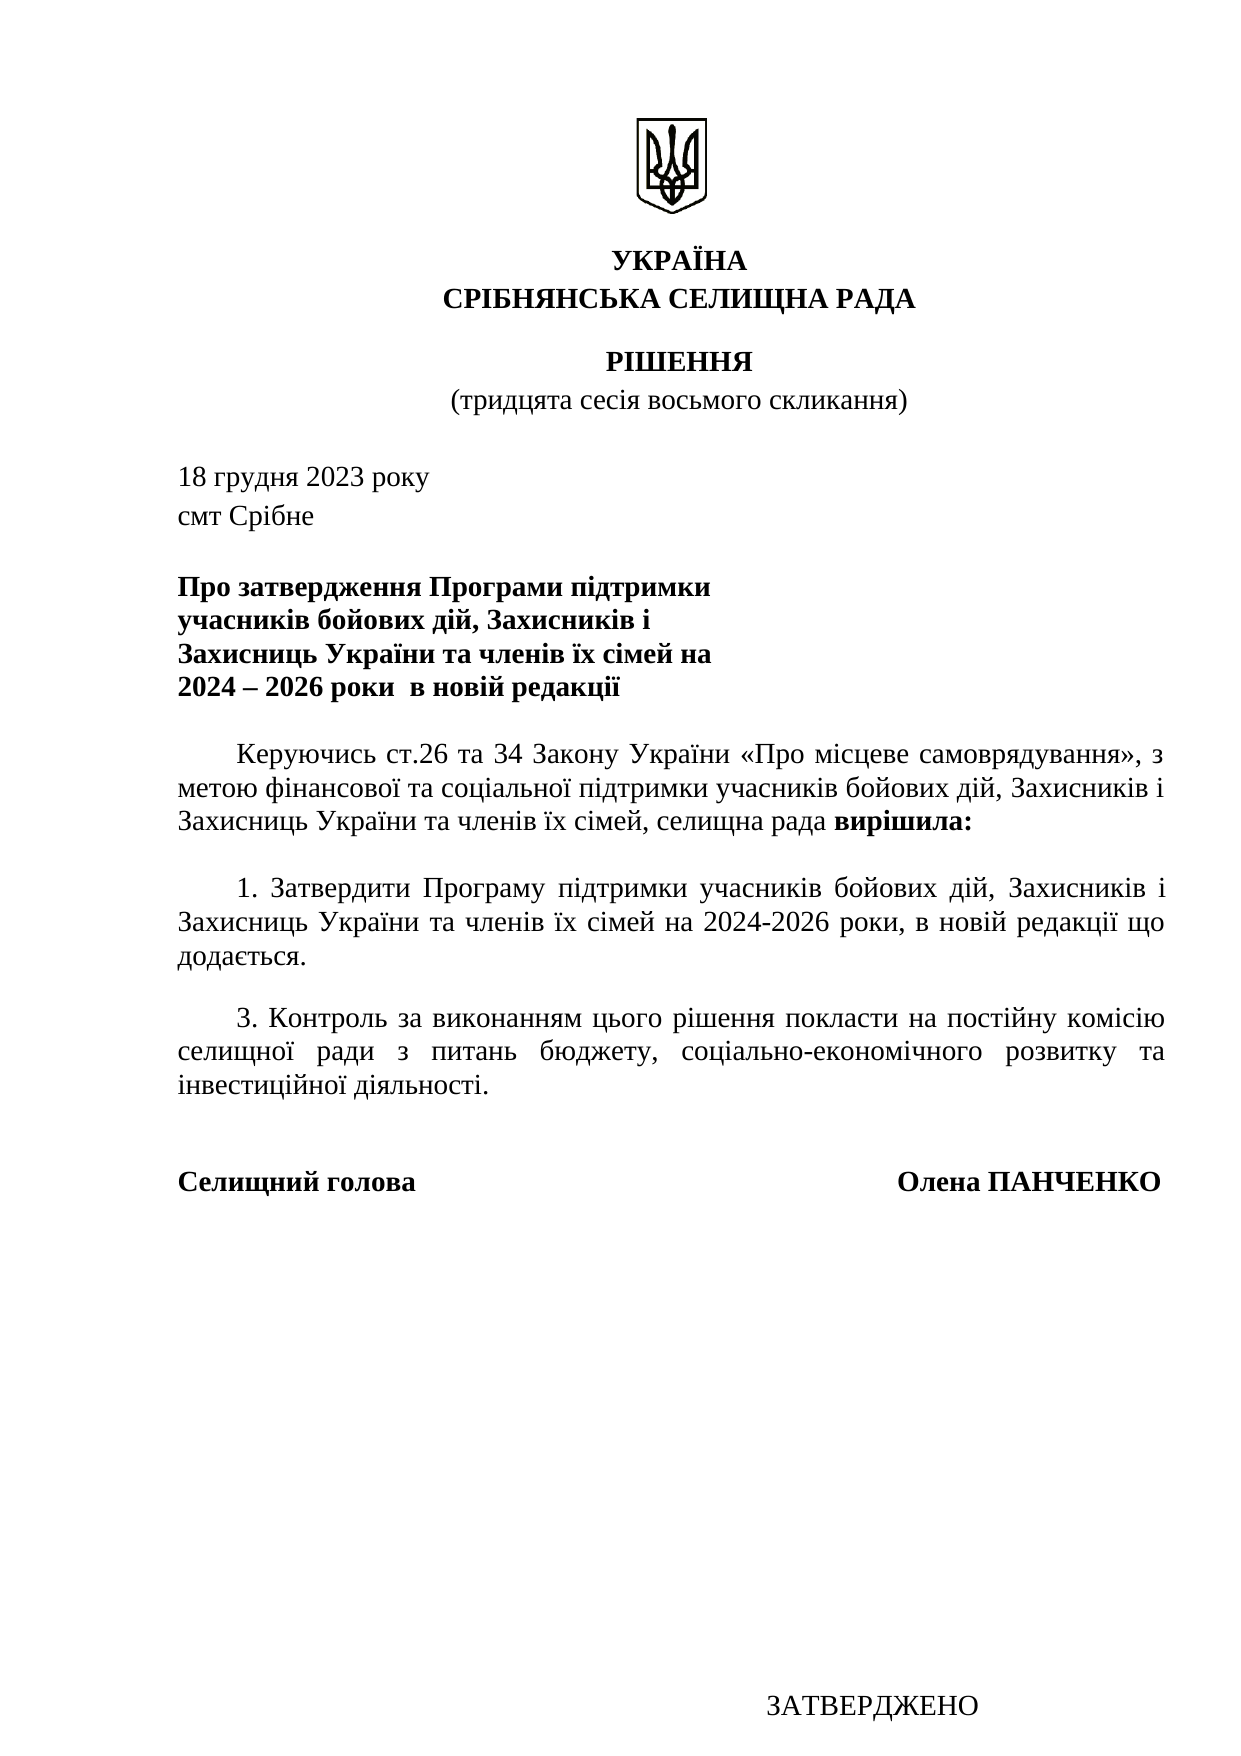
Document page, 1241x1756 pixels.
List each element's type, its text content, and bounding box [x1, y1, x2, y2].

text (тридцята сесія восьмого скликання) [148, 382, 1166, 416]
text Керуючись ст.26 та 34 Закону України «Про місцеве самоврядування», з метою фінансової та соціальної підтримки учасників бойових дій, Захисників і Захисниць України та членів їх сімей, селищна рада вирішила: [177, 736, 1164, 837]
text Про затвердження Програми підтримки учасників бойових дій, Захисників і Захисниць України та членів їх сімей на 2024 – 2026 роки в новій редакції [177, 569, 753, 703]
text РІШЕННЯ [177, 344, 1166, 377]
text 3. Контроль за виконанням цього рішення покласти на постійну комісію селищної ради з питань бюджету, соціально-економічного розвитку та інвестиційної діяльності. [177, 1000, 1166, 1101]
text СРІБНЯНСЬКА СЕЛИЩНА РАДА [177, 281, 1166, 315]
text Селищний голова Олена ПАНЧЕНКО [177, 1164, 1164, 1198]
text ЗАТВЕРДЖЕНО [620, 1688, 1166, 1721]
picture [636, 118, 707, 214]
text 1. Затвердити Програму підтримки учасників бойових дій, Захисників і Захисниць України та членів їх сімей на 2024-2026 роки, в новій редакції що додається. [177, 871, 1166, 971]
text 18 грудня 2023 року [177, 459, 1166, 493]
text смт Срібне [177, 498, 1166, 531]
text УКРАЇНА [177, 243, 1166, 276]
